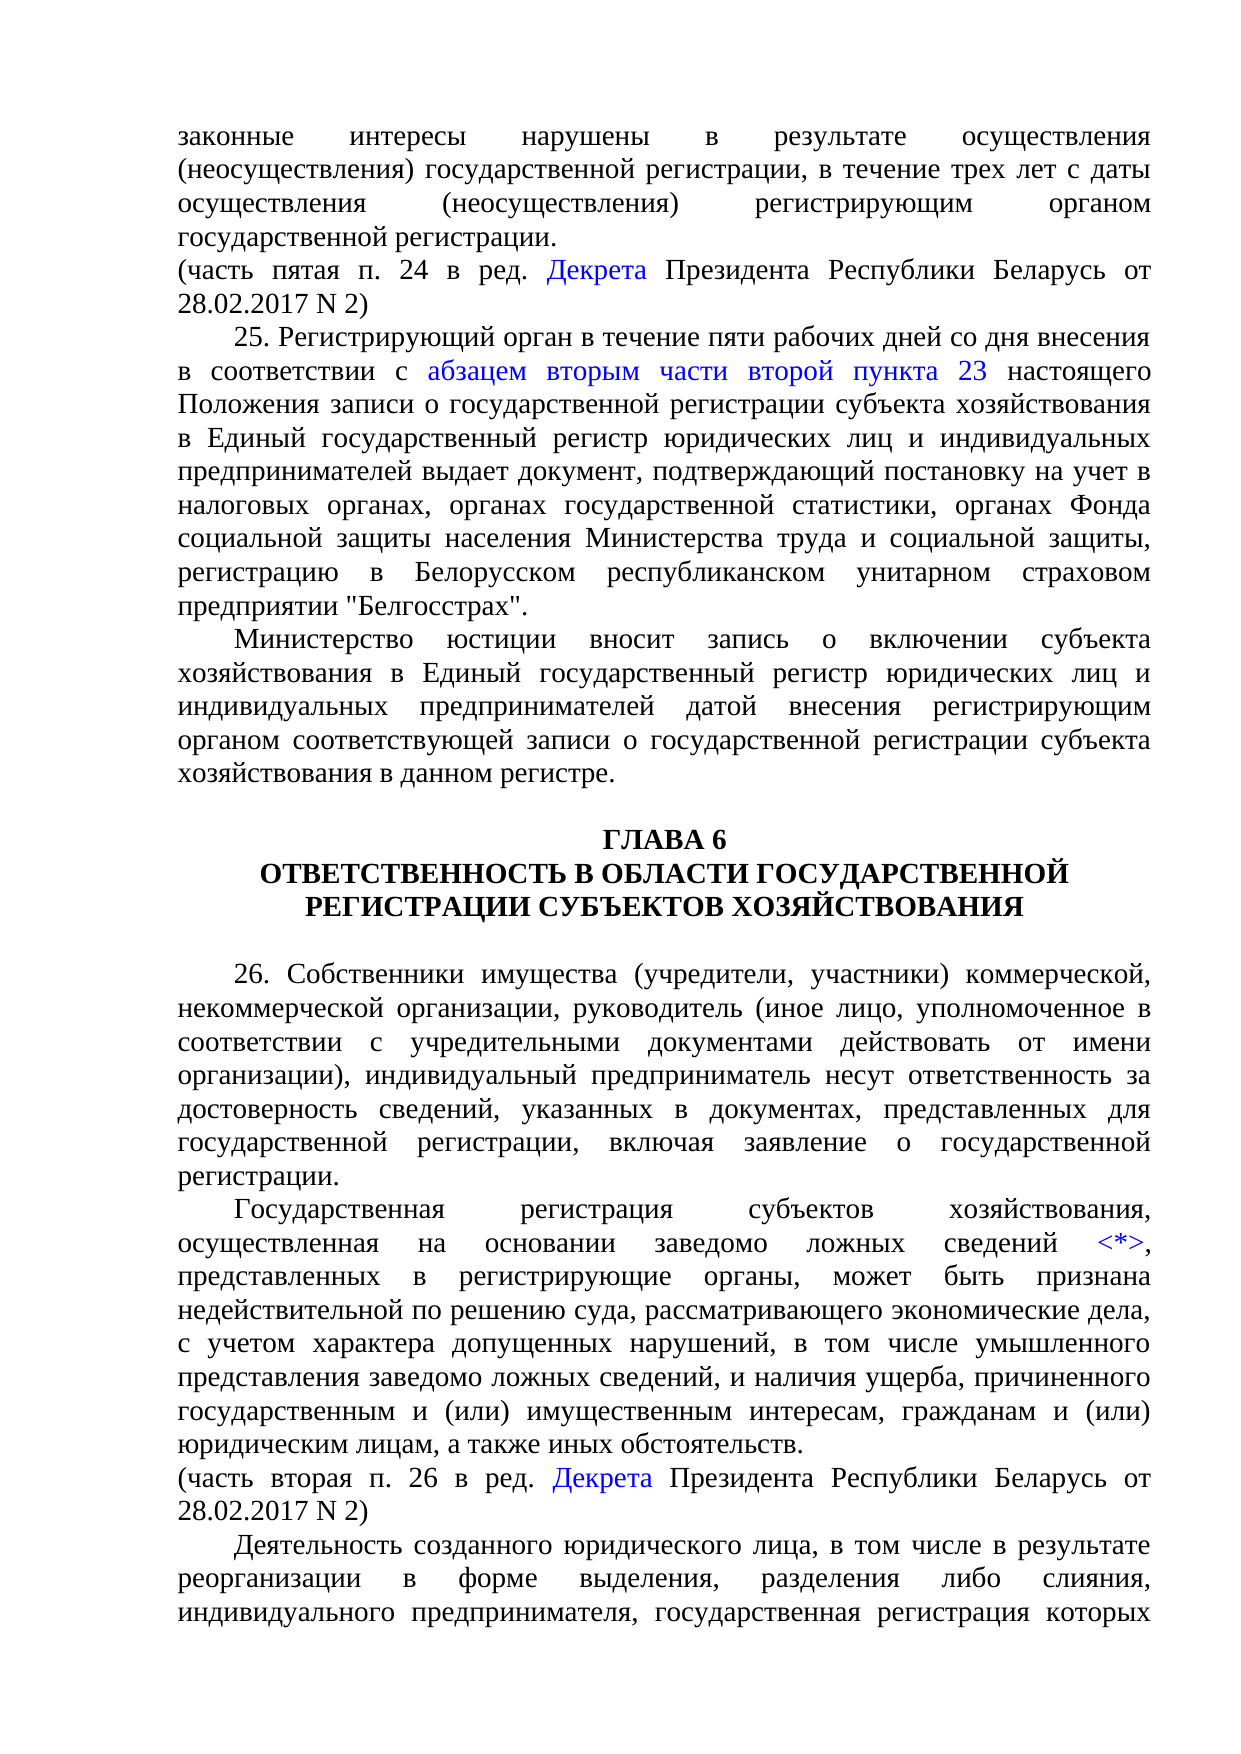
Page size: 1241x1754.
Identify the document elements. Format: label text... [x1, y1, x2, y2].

text Министерство юстиции вносит запись о включении субъекта хозяйствования в Единый государственный регистр юридических лиц и индивидуальных предпринимателей датой внесения регистрирующим органом соответствующей записи о государственной регистрации субъекта хозяйствования в данном регистре. [177, 621, 1152, 789]
text ОТВЕТСТВЕННОСТЬ В ОБЛАСТИ ГОСУДАРСТВЕННОЙ РЕГИСТРАЦИИ СУБЪЕКТОВ ХОЗЯЙСТВОВАНИЯ [177, 856, 1152, 923]
text (часть пятая п. 24 в ред. Декрета Президента Республики Беларусь от 28.02.2017 N 2) [177, 252, 1152, 319]
text 26. Собственники имущества (учредители, участники) коммерческой, некоммерческой организации, руководитель (иное лицо, уполномоченное в соответствии с учредительными документами действовать от имени организации), индивидуальный предприниматель несут ответственность за достоверность сведений, указанных в документах, представленных для государственной регистрации, включая заявление о государственной регистрации. [177, 957, 1152, 1191]
text Государственная регистрация субъектов хозяйствования, осуществленная на основании заведомо ложных сведений <*>, представленных в регистрирующие органы, может быть признана недействительной по решению суда, рассматривающего экономические дела, с учетом характера допущенных нарушений, в том числе умышленного представления заведомо ложных сведений, и наличия ущерба, причиненного государственным и (или) имущественным интересам, гражданам и (или) юридическим лицам, а также иных обстоятельств. [177, 1191, 1152, 1460]
text 25. Регистрирующий орган в течение пяти рабочих дней со дня внесения в соответствии с абзацем вторым части второй пункта 23 настоящего Положения записи о государственной регистрации субъекта хозяйствования в Единый государственный регистр юридических лиц и индивидуальных предпринимателей выдает документ, подтверждающий постановку на учет в налоговых органах, органах государственной статистики, органах Фонда социальной защиты населения Министерства труда и социальной защиты, регистрацию в Белорусском республиканском унитарном страховом предприятии "Белгосстрах". [177, 319, 1152, 621]
text (часть вторая п. 26 в ред. Декрета Президента Республики Беларусь от 28.02.2017 N 2) [177, 1460, 1152, 1527]
text ГЛАВА 6 [177, 822, 1152, 856]
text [177, 1527, 1152, 1627]
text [177, 118, 1152, 252]
